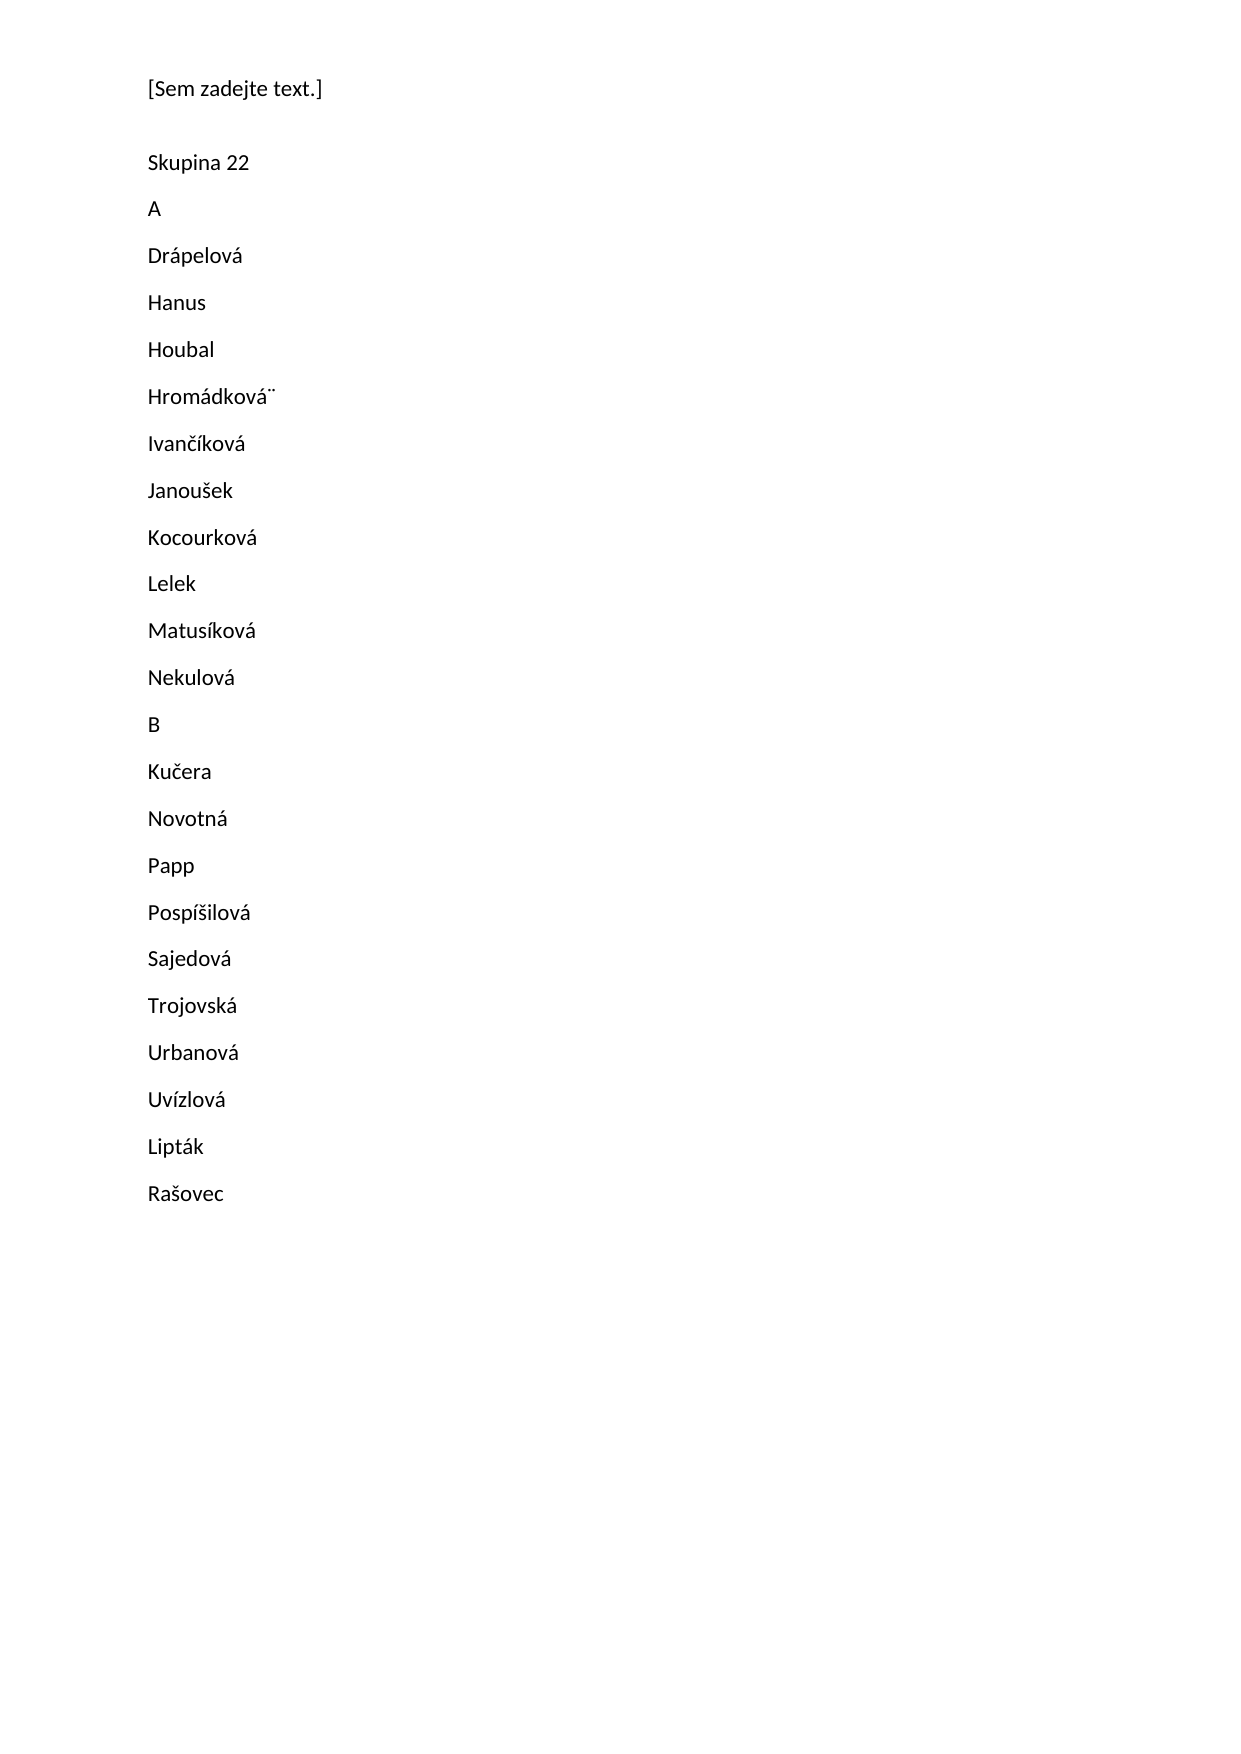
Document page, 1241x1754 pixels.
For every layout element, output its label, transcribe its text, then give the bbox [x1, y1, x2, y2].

text Hanus [148, 288, 1093, 316]
text Skupina 22 [148, 148, 1093, 176]
text Pospíšilová [148, 898, 1093, 926]
text Ivančíková [148, 429, 1093, 457]
text Drápelová [148, 241, 1093, 269]
text Hromádková¨ [148, 382, 1093, 410]
text B [148, 710, 1093, 738]
text Lelek [148, 569, 1093, 597]
text Kučera [148, 757, 1093, 785]
text Uvízlová [148, 1085, 1093, 1113]
text Matusíková [148, 616, 1093, 644]
text Urbanová [148, 1038, 1093, 1066]
text Houbal [148, 335, 1093, 363]
text Trojovská [148, 991, 1093, 1019]
text Novotná [148, 804, 1093, 832]
text Nekulová [148, 663, 1093, 691]
text Rašovec [148, 1179, 1093, 1207]
text Lipták [148, 1132, 1093, 1160]
text Kocourková [148, 523, 1093, 551]
text Janoušek [148, 476, 1093, 504]
text Sajedová [148, 944, 1093, 972]
text Papp [148, 851, 1093, 879]
text A [148, 194, 1093, 222]
